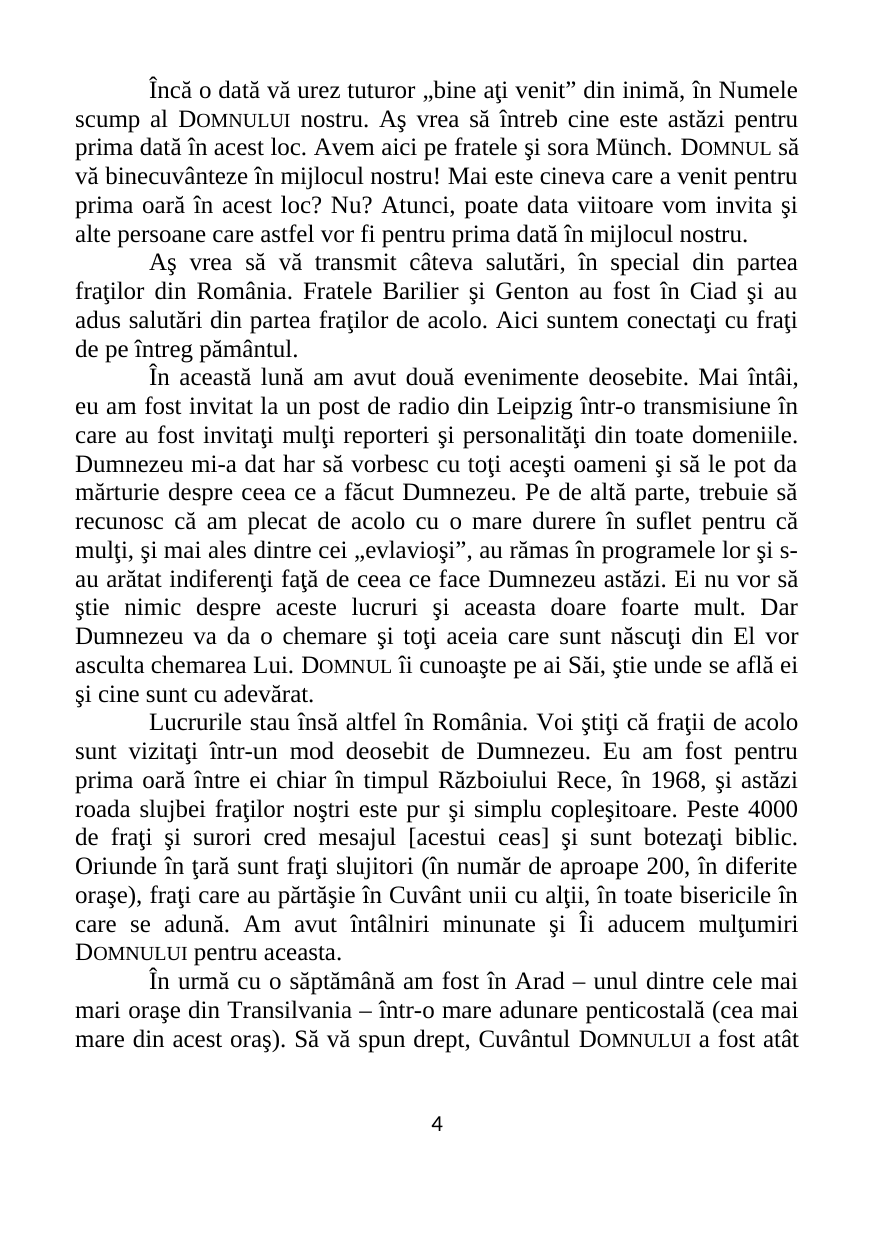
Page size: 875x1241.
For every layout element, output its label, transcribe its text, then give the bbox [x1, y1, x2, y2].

text Lucrurile stau însă altfel în România. Voi ştiţi că fraţii de acolo sunt vizitaţi într-un mod deosebit de Dumnezeu. Eu am fost pentru prima oară între ei chiar în timpul Războiului Rece, în 1968, şi astăzi roada slujbei fraţilor noştri este pur şi simplu copleşitoare. Peste 4000 de fraţi şi surori cred mesajul [acestui ceas] şi sunt botezaţi biblic. Oriunde în ţară sunt fraţi slujitori (în număr de aproape 200, în diferite oraşe), fraţi care au părtăşie în Cuvânt unii cu alţii, în toate bisericile în care se adună. Am avut întâlniri minunate şi Îi aducem mulţumiri Domnului pentru aceasta. [75, 707, 799, 966]
text În această lună am avut două evenimente deosebite. Mai întâi, eu am fost invitat la un post de radio din Leipzig într-o transmisiune în care au fost invitaţi mulţi reporteri şi personalităţi din toate domeniile. Dumnezeu mi-a dat har să vorbesc cu toţi aceşti oameni şi să le pot da mărturie despre ceea ce a făcut Dumnezeu. Pe de altă parte, trebuie să recunosc că am plecat de acolo cu o mare durere în suflet pentru că mulţi, şi mai ales dintre cei „evlavioşi”, au rămas în programele lor şi s-au arătat indiferenţi faţă de ceea ce face Dumnezeu astăzi. Ei nu vor să ştie nimic despre aceste lucruri şi aceasta doare foarte mult. Dar Dumnezeu va da o chemare şi toţi aceia care sunt născuţi din El vor asculta chemarea Lui. Domnul îi cunoaşte pe ai Săi, ştie unde se află ei şi cine sunt cu adevărat. [75, 362, 799, 707]
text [75, 966, 799, 1052]
text Aş vrea să vă transmit câteva salutări, în special din partea fraţilor din România. Fratele Barilier şi Genton au fost în Ciad şi au adus salutări din partea fraţilor de acolo. Aici suntem conectaţi cu fraţi de pe întreg pământul. [75, 247, 799, 362]
text Încă o dată vă urez tuturor „bine aţi venit” din inimă, în Numele scump al Domnului nostru. Aş vrea să întreb cine este astăzi pentru prima dată în acest loc. Avem aici pe fratele şi sora Münch. Domnul să vă binecuvânteze în mijlocul nostru! Mai este cineva care a venit pentru prima oară în acest loc? Nu? Atunci, poate data viitoare vom invita şi alte persoane care astfel vor fi pentru prima dată în mijlocul nostru. [75, 75, 799, 247]
